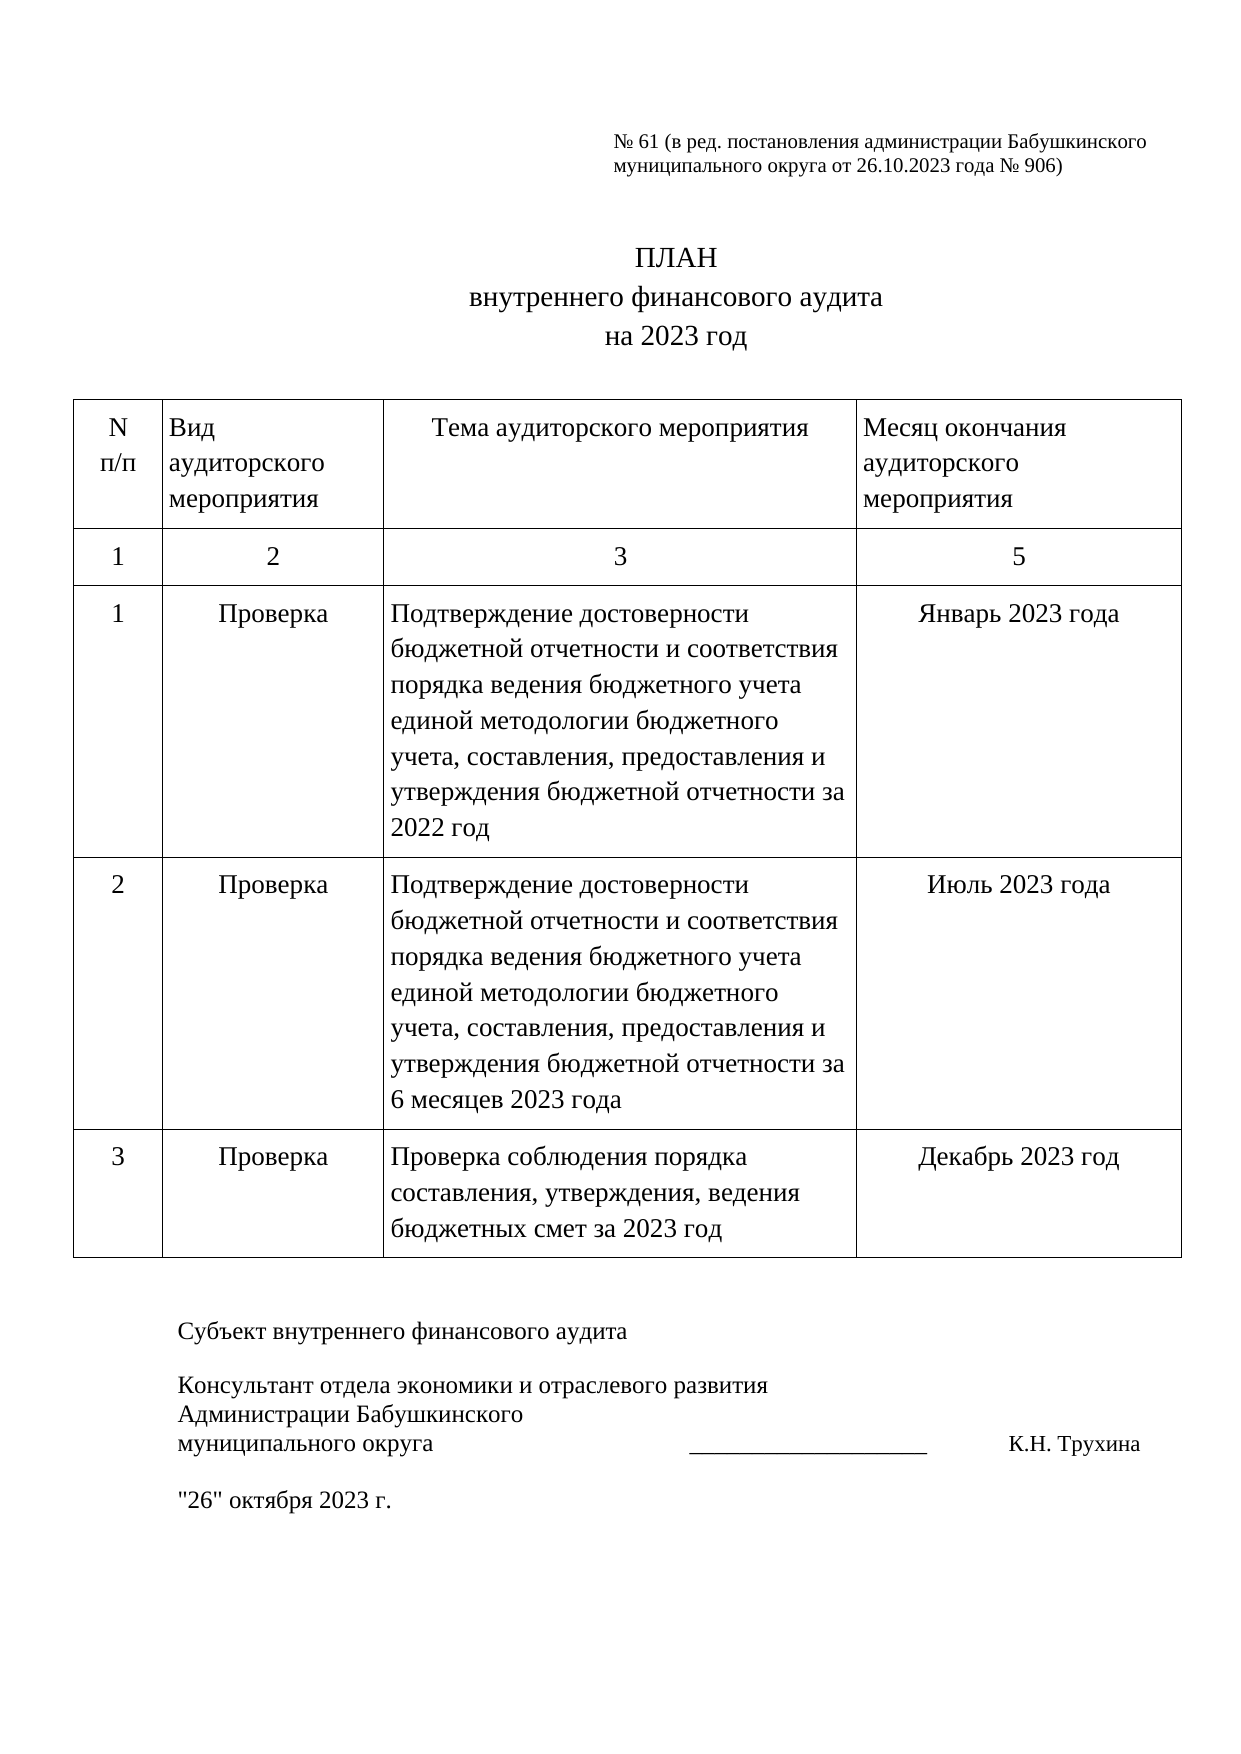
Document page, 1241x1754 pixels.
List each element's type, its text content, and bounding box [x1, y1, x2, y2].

table_header [171, 118, 1181, 230]
table_cell 1 [74, 529, 162, 585]
table_cell 2 [74, 858, 162, 1128]
text Субъект внутреннего финансового аудита [177, 1316, 1152, 1344]
table_header N п/п [74, 400, 162, 528]
table_cell Подтверждение достоверности бюджетной отчетности и соответствия порядка ведения бюджетного учета единой методологии бюджетного учета, составления, предоставления и утверждения бюджетной отчетности за 6 месяцев 2023 года [384, 858, 856, 1128]
table_cell 2 [163, 529, 383, 585]
text Консультант отдела экономики и отраслевого развития [177, 1371, 1152, 1399]
text Администрации Бабушкинского [177, 1399, 1152, 1428]
text "26" октября 2023 г. [177, 1486, 1152, 1514]
table_cell 1 [74, 586, 162, 857]
table_header Месяц окончания аудиторского мероприятия [857, 400, 1181, 528]
table_cell Проверка [163, 858, 383, 1128]
table_cell Декабрь 2023 год [857, 1130, 1181, 1257]
table_cell Проверка [163, 1130, 383, 1257]
table_cell 5 [857, 529, 1181, 585]
table_cell ПЛАН внутреннего финансового аудита на 2023 год [171, 230, 1181, 366]
text муниципального округа ___________________ К.Н. Трухина [177, 1428, 1152, 1457]
table_cell 3 [74, 1130, 162, 1257]
table_header Вид аудиторского мероприятия [163, 400, 383, 528]
table_cell Июль 2023 года [857, 858, 1181, 1128]
table_cell Январь 2023 года [857, 586, 1181, 857]
table_cell Проверка [163, 586, 383, 857]
table_header Тема аудиторского мероприятия [384, 400, 856, 528]
table_cell 3 [384, 529, 856, 585]
table_cell Проверка соблюдения порядка составления, утверждения, ведения бюджетных смет за 2023 год [384, 1130, 856, 1257]
table_cell Подтверждение достоверности бюджетной отчетности и соответствия порядка ведения бюджетного учета единой методологии бюджетного учета, составления, предоставления и утверждения бюджетной отчетности за 2022 год [384, 586, 856, 857]
